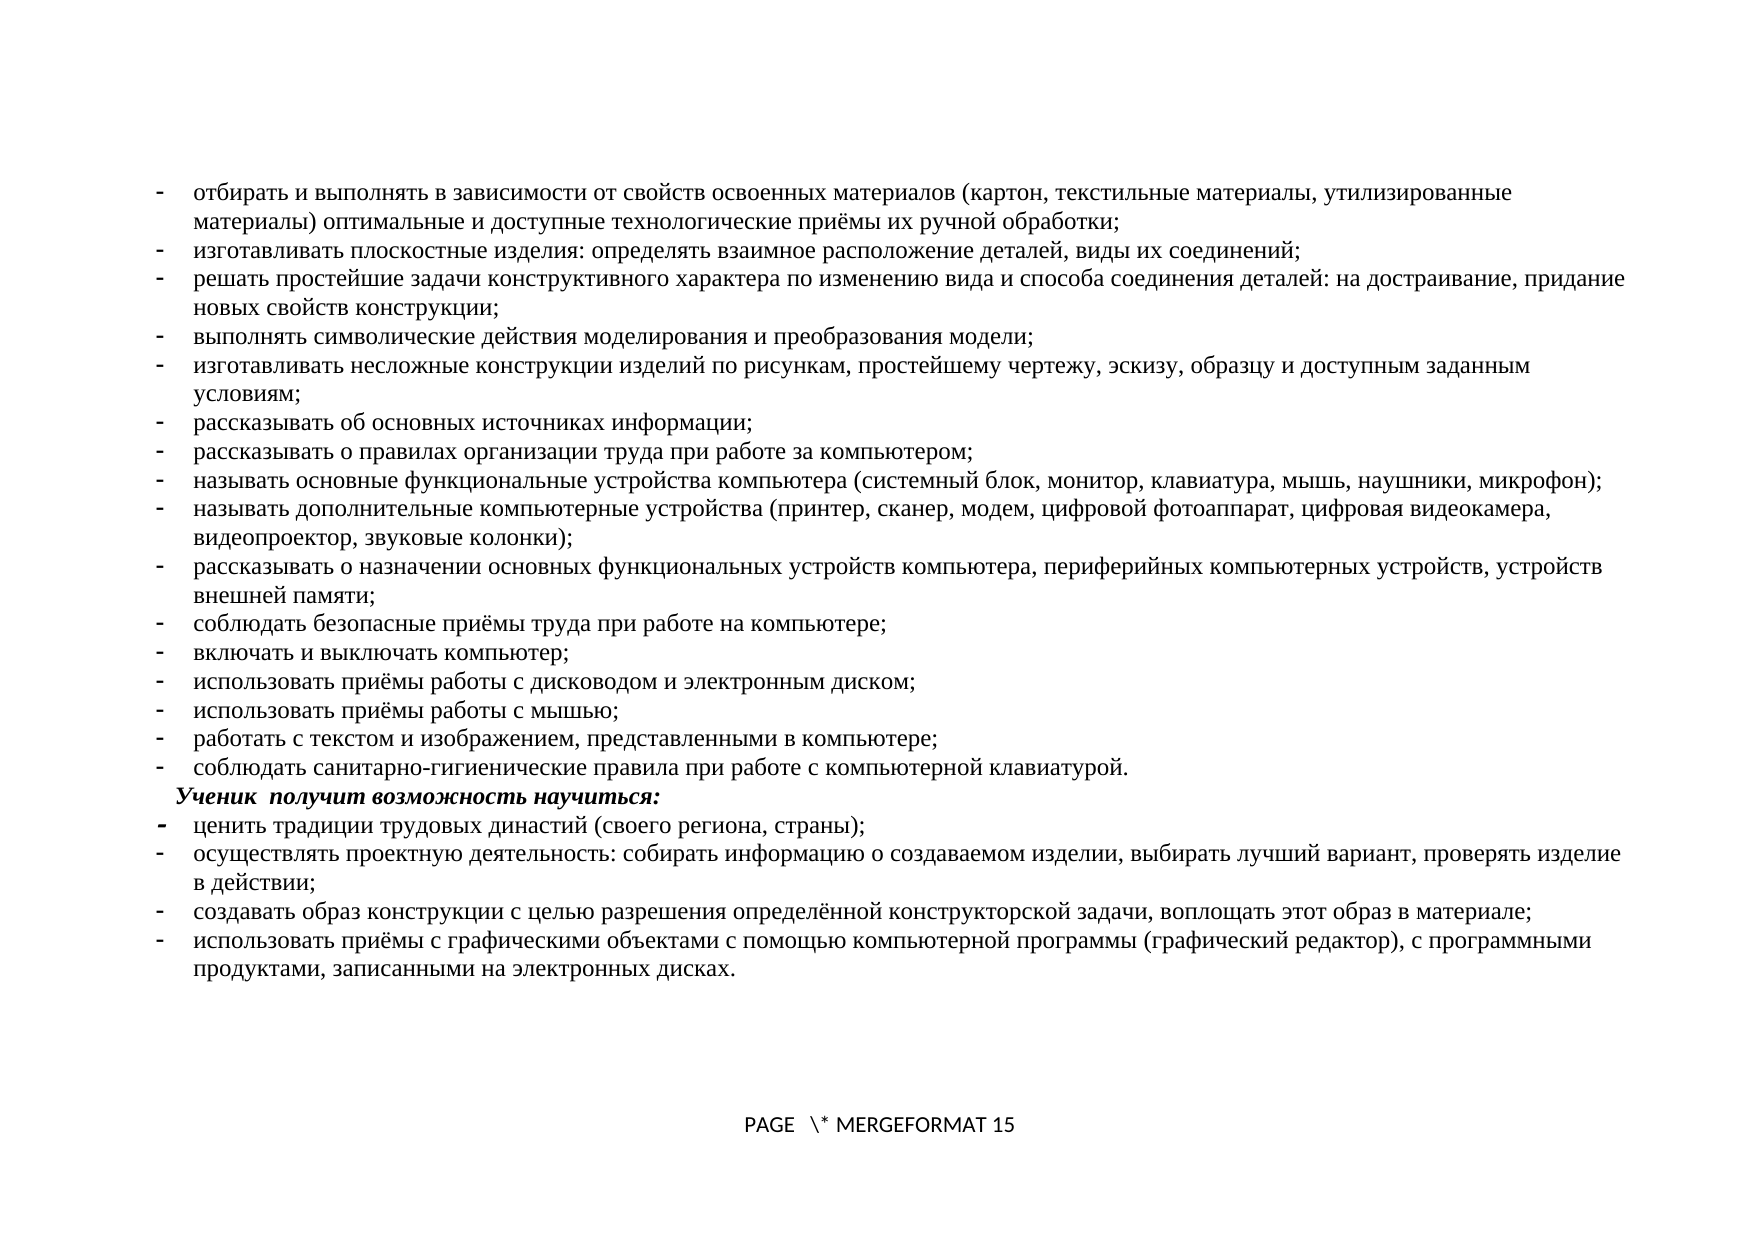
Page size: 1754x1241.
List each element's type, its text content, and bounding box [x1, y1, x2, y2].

list ценить традиции трудовых династий (своего региона, страны); [156, 810, 1636, 838]
list рассказывать о правилах организации труда при работе за компьютером; [156, 436, 1636, 465]
list изготавливать несложные конструкции изделий по рисункам, простейшему чертежу, эскизу, образцу и доступным заданным условиям; [156, 350, 1636, 407]
list решать простейшие задачи конструктивного характера по изменению вида и способа соединения деталей: на достраивание, придание новых свойств конструкции; [156, 263, 1636, 321]
list осуществлять проектную деятельность: собирать информацию о создаваемом изделии, выбирать лучший вариант, проверять изделие в действии; [156, 838, 1636, 896]
text Ученик получит возможность научиться: [174, 781, 1636, 810]
list соблюдать санитарно-гигиенические правила при работе с компьютерной клавиатурой. [156, 752, 1636, 781]
list соблюдать безопасные приёмы труда при работе на компьютере; [156, 608, 1636, 637]
list использовать приёмы работы с дисководом и электронным диском; [156, 666, 1636, 695]
list использовать приёмы с графическими объектами с помощью компьютерной программы (графический редактор), с программными продуктами, записанными на электронных дисках. [156, 925, 1636, 982]
list выполнять символические действия моделирования и преобразования модели; [156, 321, 1636, 350]
list работать с текстом и изображением, представленными в компьютере; [156, 723, 1636, 752]
list использовать приёмы работы с мышью; [156, 695, 1636, 723]
list называть дополнительные компьютерные устройства (принтер, сканер, модем, цифровой фотоаппарат, цифровая видеокамера, видеопроектор, звуковые колонки); [156, 493, 1636, 551]
list включать и выключать компьютер; [156, 637, 1636, 666]
list создавать образ конструкции с целью разрешения определённой конструкторской задачи, воплощать этот образ в материале; [156, 896, 1636, 925]
list отбирать и выполнять в зависимости от свойств освоенных материалов (картон, текстильные материалы, утилизированные материалы) оптимальные и доступные технологические приёмы их ручной обработки; [156, 177, 1636, 235]
list рассказывать о назначении основных функциональных устройств компьютера, периферийных компьютерных устройств, устройств внешней памяти; [156, 551, 1636, 608]
list рассказывать об основных источниках информации; [156, 407, 1636, 436]
list изготавливать плоскостные изделия: определять взаимное расположение деталей, виды их соединений; [156, 235, 1636, 263]
list называть основные функциональные устройства компьютера (системный блок, монитор, клавиатура, мышь, наушники, микрофон); [156, 465, 1636, 493]
